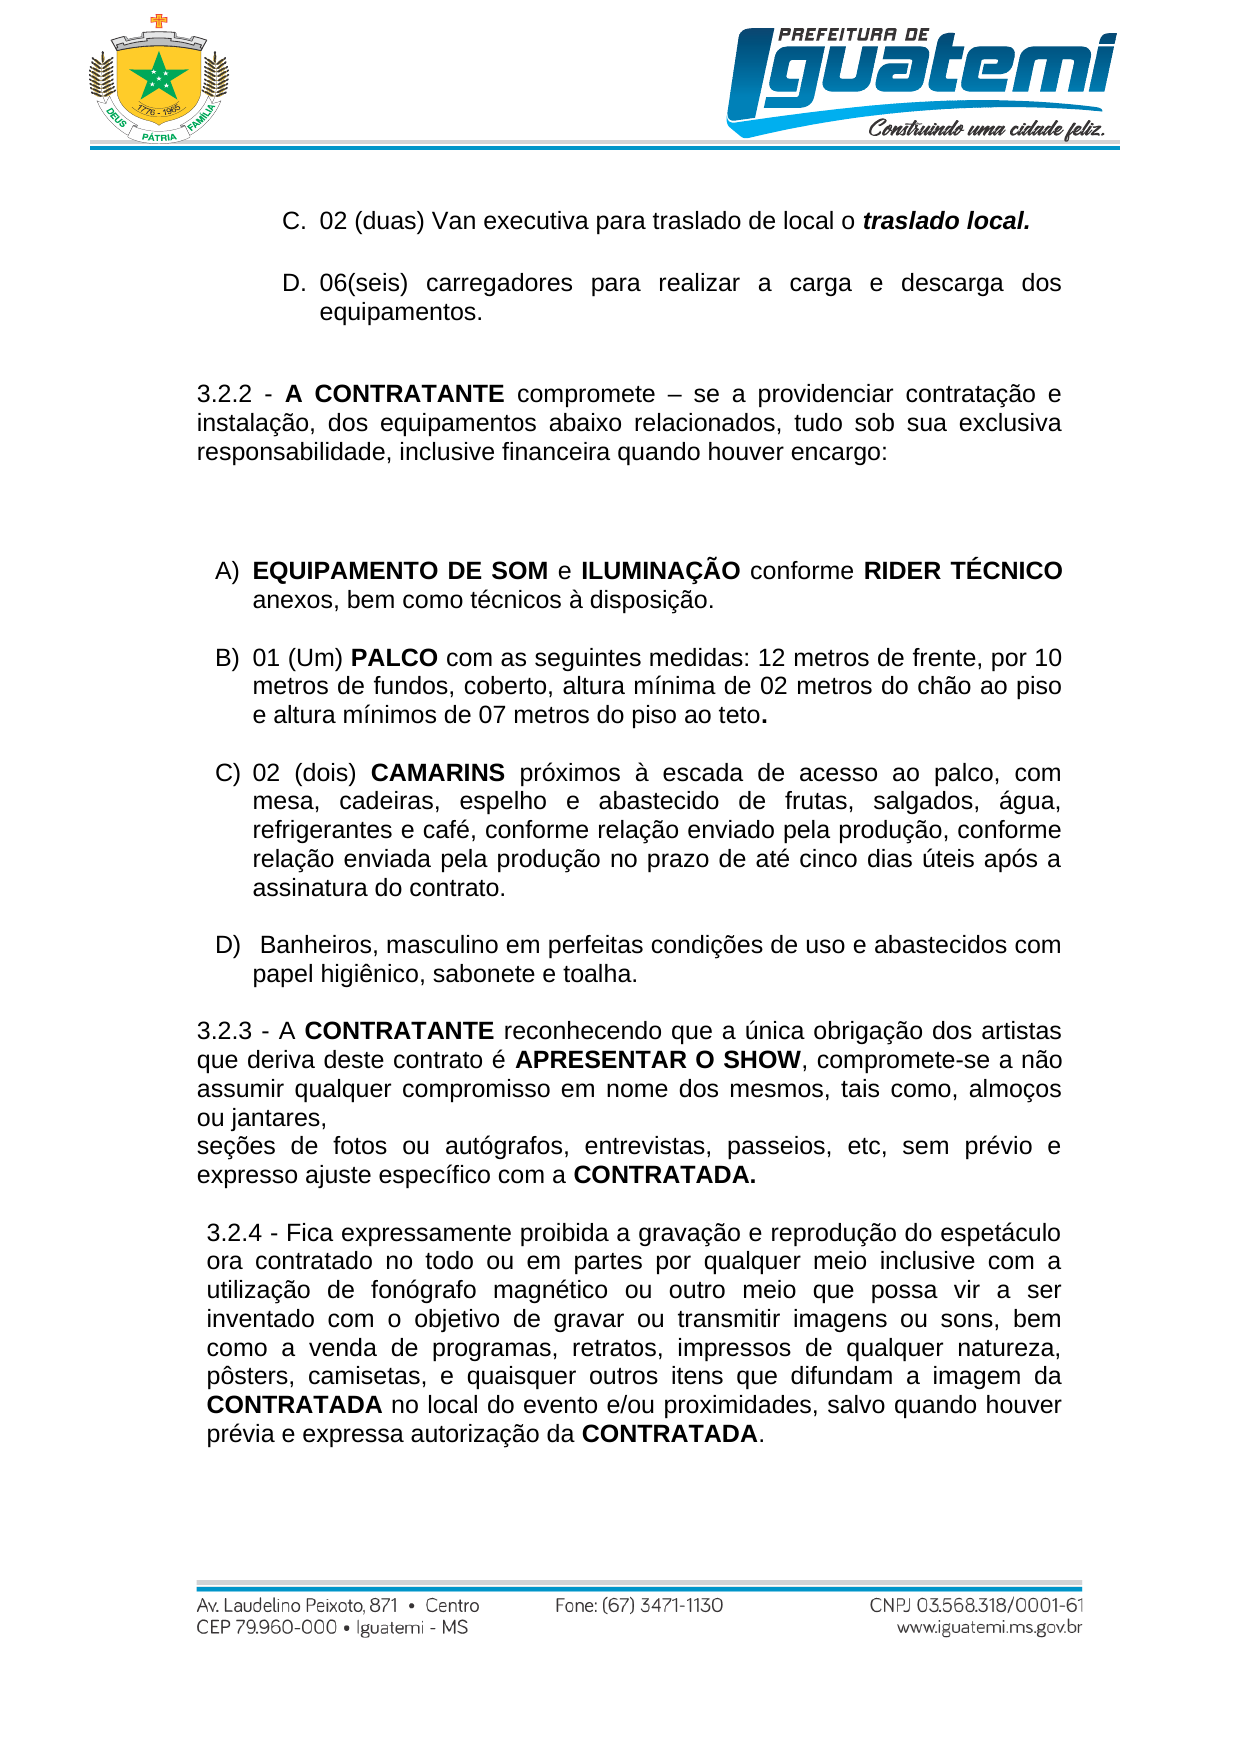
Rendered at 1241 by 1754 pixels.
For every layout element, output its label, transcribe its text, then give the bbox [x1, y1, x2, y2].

list 01 (Um) PALCO com as seguintes medidas: de frente, por de fundos, coberto, altura mínima de do chão ao piso e altura mínimos de do piso ao teto. [215, 642, 1063, 729]
picture [196, 1580, 1083, 1586]
picture [196, 1592, 1083, 1638]
text 3.2.2 - A CONTRATANTE compromete – se a providenciar contratação e instalação, dos equipamentos abaixo relacionados, tudo sob sua exclusiva responsabilidade, inclusive financeira quando houver encargo: [197, 379, 1063, 466]
list 02 (duas) Van executiva para traslado de local o traslado local. [282, 206, 1063, 235]
text seções de fotos ou autógrafos, entrevistas, passeios, etc, sem prévio e expresso ajuste específico com a CONTRATADA. [197, 1131, 1063, 1189]
text 3.2.3 - A CONTRATANTE reconhecendo que a única obrigação dos artistas que deriva deste contrato é APRESENTAR O SHOW, compromete-se a não assumir qualquer compromisso em nome dos mesmos, tais como, almoços ou jantares, [197, 1016, 1063, 1131]
list EQUIPAMENTO DE SOM e ILUMINAÇÃO conforme RIDER TÉCNICO anexos, bem como técnicos à disposição. [215, 556, 1063, 614]
list 06(seis) carregadores para realizar a carga e descarga dos equipamentos. [282, 268, 1063, 326]
text 3.2.4 - Fica expressamente proibida a gravação e reprodução do espetáculo ora contratado no todo ou em partes por qualquer meio inclusive com a utilização de fonógrafo magnético ou outro meio que possa vir a ser inventado com o objetivo de gravar ou transmitir imagens ou sons, bem como a venda de programas, retratos, impressos de qualquer natureza, pôsters, camisetas, e quaisquer outros itens que difundam a imagem da CONTRATADA no local do evento e/ou proximidades, salvo quando houver prévia e expressa autorização da CONTRATADA. [206, 1217, 1063, 1447]
list 02 (dois) CAMARINS próximos à escada de acesso ao palco, com mesa, cadeiras, espelho e abastecido de frutas, salgados, água, refrigerantes e café, conforme relação enviado pela produção, conforme relação enviada pela produção no prazo de até cinco dias úteis após a assinatura do contrato. [215, 757, 1063, 901]
list Banheiros, masculino em perfeitas condições de uso e abastecidos com papel higiênico, sabonete e toalha. [215, 930, 1063, 987]
